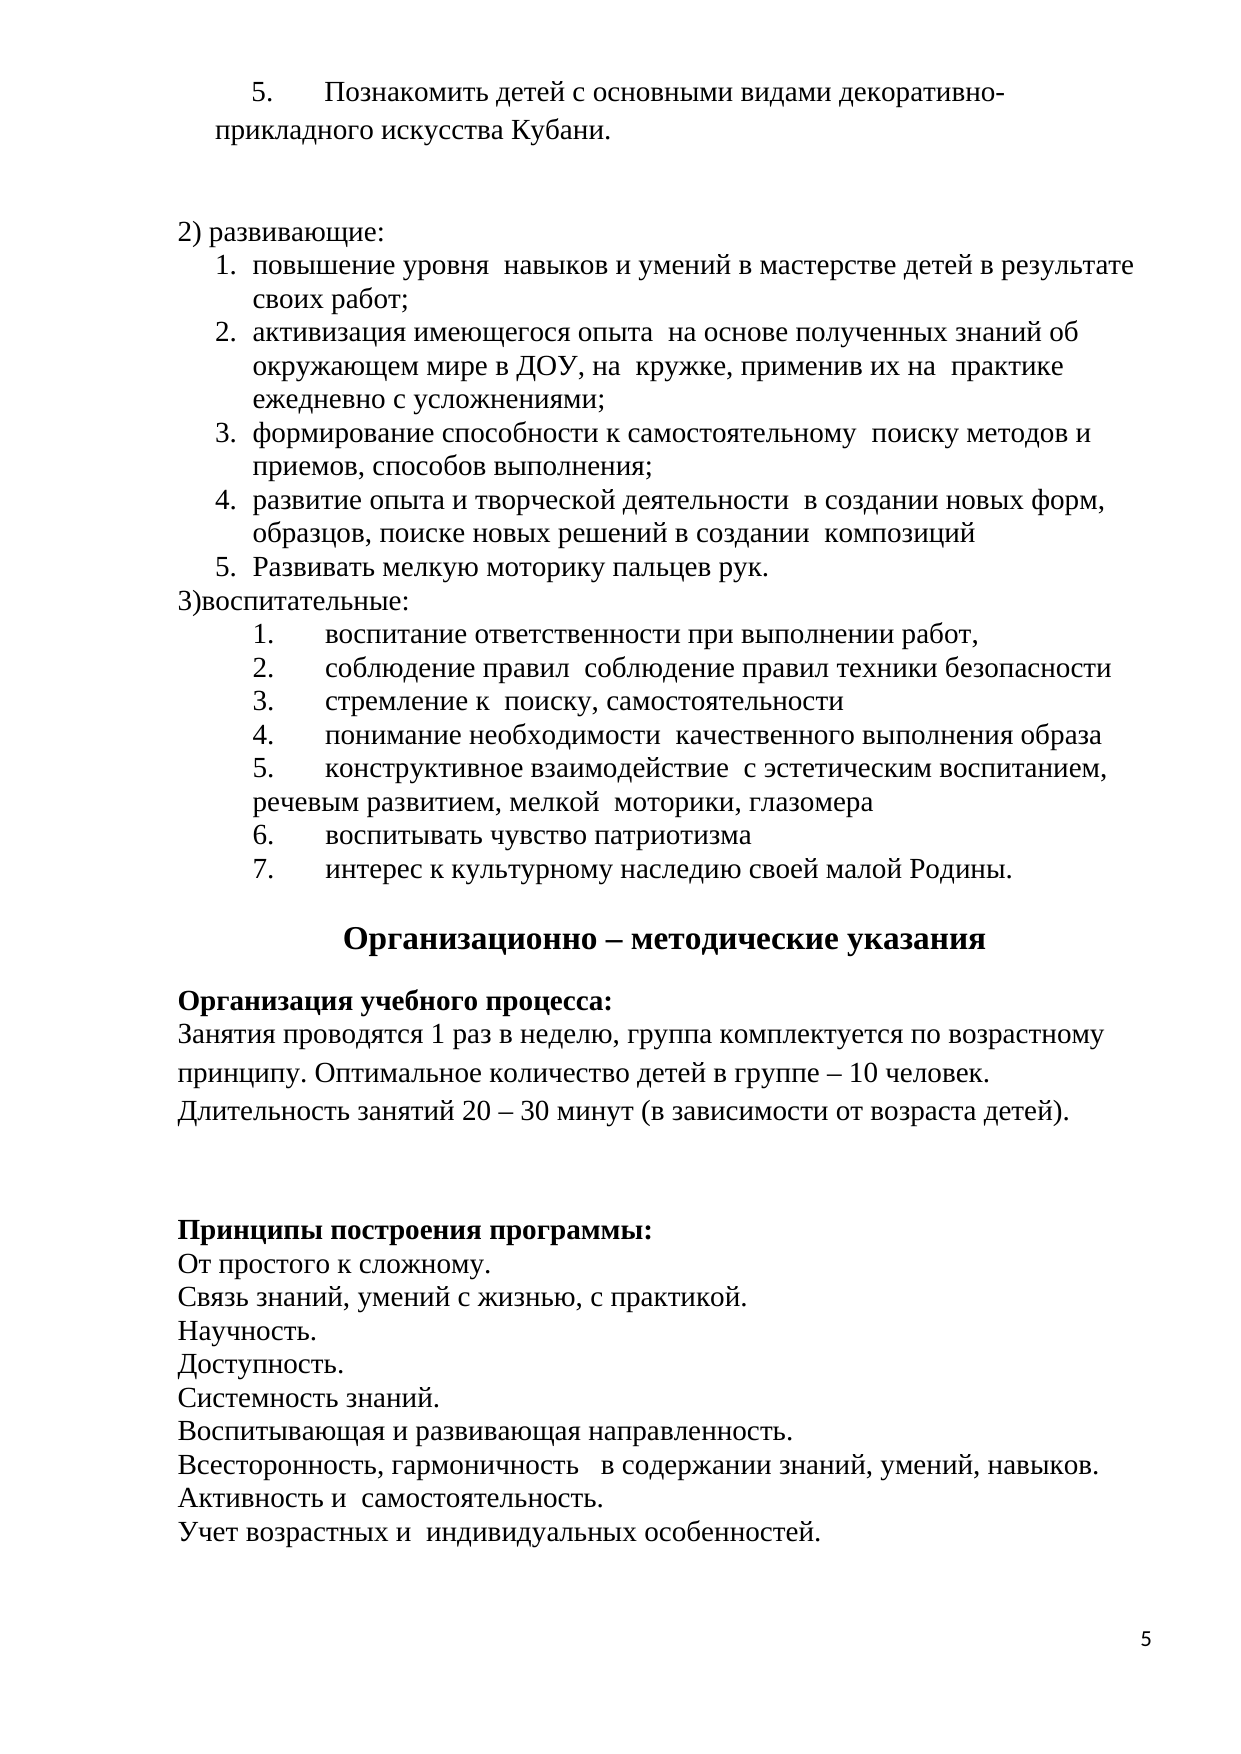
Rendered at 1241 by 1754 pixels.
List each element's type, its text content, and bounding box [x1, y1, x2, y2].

text Организация учебного процесса: [177, 983, 1152, 1016]
list повышение уровня навыков и умений в мастерстве детей в результате своих работ; [215, 247, 1152, 314]
text 7. интерес к культурному наследию своей малой Родины. [252, 851, 1152, 884]
text 6. воспитывать чувство патриотизма [252, 817, 1152, 851]
text 2) развивающие: [177, 214, 1152, 247]
text 2. соблюдение правил соблюдение правил техники безопасности [252, 650, 1152, 683]
text Учет возрастных и индивидуальных особенностей. [177, 1514, 1152, 1548]
text Научность. [177, 1313, 1152, 1346]
list развитие опыта и творческой деятельности в создании новых форм, образцов, поиске новых решений в создании композиций [215, 482, 1152, 549]
text От простого к сложному. [177, 1246, 1152, 1279]
list активизация имеющегося опыта на основе полученных знаний об окружающем мире в ДОУ, на кружке, применив их на практике ежедневно с усложнениями; [215, 314, 1152, 415]
text 1. воспитание ответственности при выполнении работ, [252, 616, 1152, 650]
list Развивать мелкую моторику пальцев рук. [215, 549, 1152, 583]
list 5. Познакомить детей с основными видами декоративно-прикладного искусства Кубани. [215, 74, 1152, 146]
text Доступность. [177, 1346, 1152, 1380]
text 5. конструктивное взаимодействие с эстетическим воспитанием, речевым развитием, мелкой моторики, глазомера [252, 750, 1152, 817]
text Принципы построения программы: [177, 1212, 1152, 1246]
text Занятия проводятся 1 раз в неделю, группа комплектуется по возрастному принципу. Оптимальное количество детей в группе – 10 человек. Длительность занятий 20 – 30 минут (в зависимости от возраста детей). [177, 1016, 1152, 1127]
text Воспитывающая и развивающая направленность. [177, 1413, 1152, 1447]
text 4. понимание необходимости качественного выполнения образа [252, 717, 1152, 750]
text Связь знаний, умений с жизнью, с практикой. [177, 1279, 1152, 1313]
text Системность знаний. [177, 1380, 1152, 1413]
text 3. стремление к поиску, самостоятельности [252, 683, 1152, 717]
text 3)воспитательные: [177, 583, 1152, 616]
text Организационно – методические указания [177, 918, 1152, 956]
list формирование способности к самостоятельному поиску методов и приемов, способов выполнения; [215, 415, 1152, 482]
text Активность и самостоятельность. [177, 1481, 1152, 1514]
text Всесторонность, гармоничность в содержании знаний, умений, навыков. [177, 1447, 1152, 1481]
